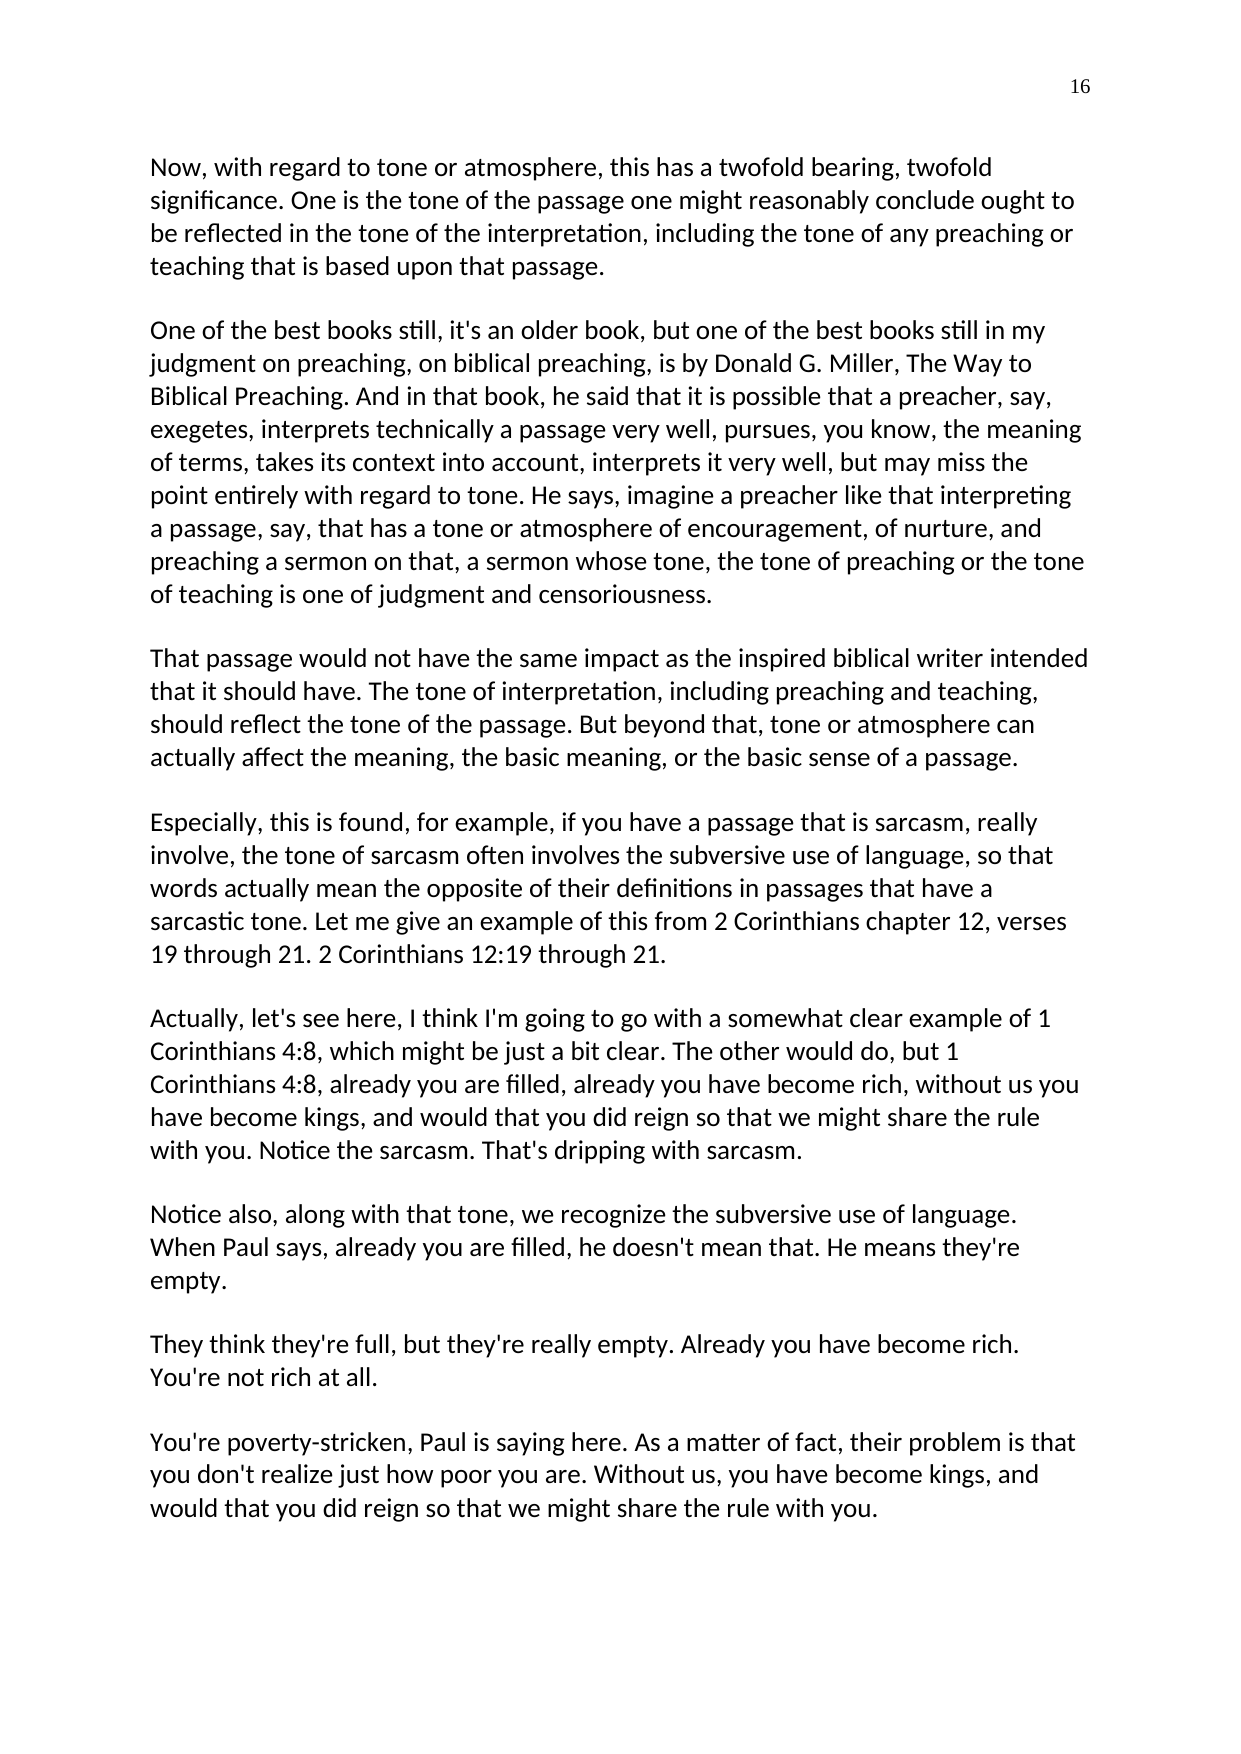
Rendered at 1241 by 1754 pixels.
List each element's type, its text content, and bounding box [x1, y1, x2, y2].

text They think they're full, but they're really empty. Already you have become rich. You're not rich at all. [150, 1327, 1090, 1393]
text You're poverty-stricken, Paul is saying here. As a matter of fact, their problem is that you don't realize just how poor you are. Without us, you have become kings, and would that you did reign so that we might share the rule with you. [150, 1425, 1090, 1524]
text One of the best books still, it's an older book, but one of the best books still in my judgment on preaching, on biblical preaching, is by Donald G. Miller, The Way to Biblical Preaching. And in that book, he said that it is possible that a preacher, say, exegetes, interprets technically a passage very well, pursues, you know, the meaning of terms, takes its context into account, interprets it very well, but may miss the point entirely with regard to tone. He says, imagine a preacher like that interpreting a passage, say, that has a tone or atmosphere of encouragement, of nurture, and preaching a sermon on that, a sermon whose tone, the tone of preaching or the tone of teaching is one of judgment and censoriousness. [150, 313, 1090, 610]
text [150, 150, 1090, 282]
text Especially, this is found, for example, if you have a passage that is sarcasm, really involve, the tone of sarcasm often involves the subversive use of language, so that words actually mean the opposite of their definitions in passages that have a sarcastic tone. Let me give an example of this from 2 Corinthians chapter 12, verses 19 through 21. 2 Corinthians 12:19 through 21. [150, 805, 1090, 970]
text Notice also, along with that tone, we recognize the subversive use of language. When Paul says, already you are filled, he doesn't mean that. He means they're empty. [150, 1197, 1090, 1296]
text That passage would not have the same impact as the inspired biblical writer intended that it should have. The tone of interpretation, including preaching and teaching, should reflect the tone of the passage. But beyond that, tone or atmosphere can actually affect the meaning, the basic meaning, or the basic sense of a passage. [150, 642, 1090, 774]
text Actually, let's see here, I think I'm going to go with a somewhat clear example of 1 Corinthians 4:8, which might be just a bit clear. The other would do, but 1 Corinthians 4:8, already you are filled, already you have become rich, without us you have become kings, and would that you did reign so that we might share the rule with you. Notice the sarcasm. That's dripping with sarcasm. [150, 1001, 1090, 1166]
